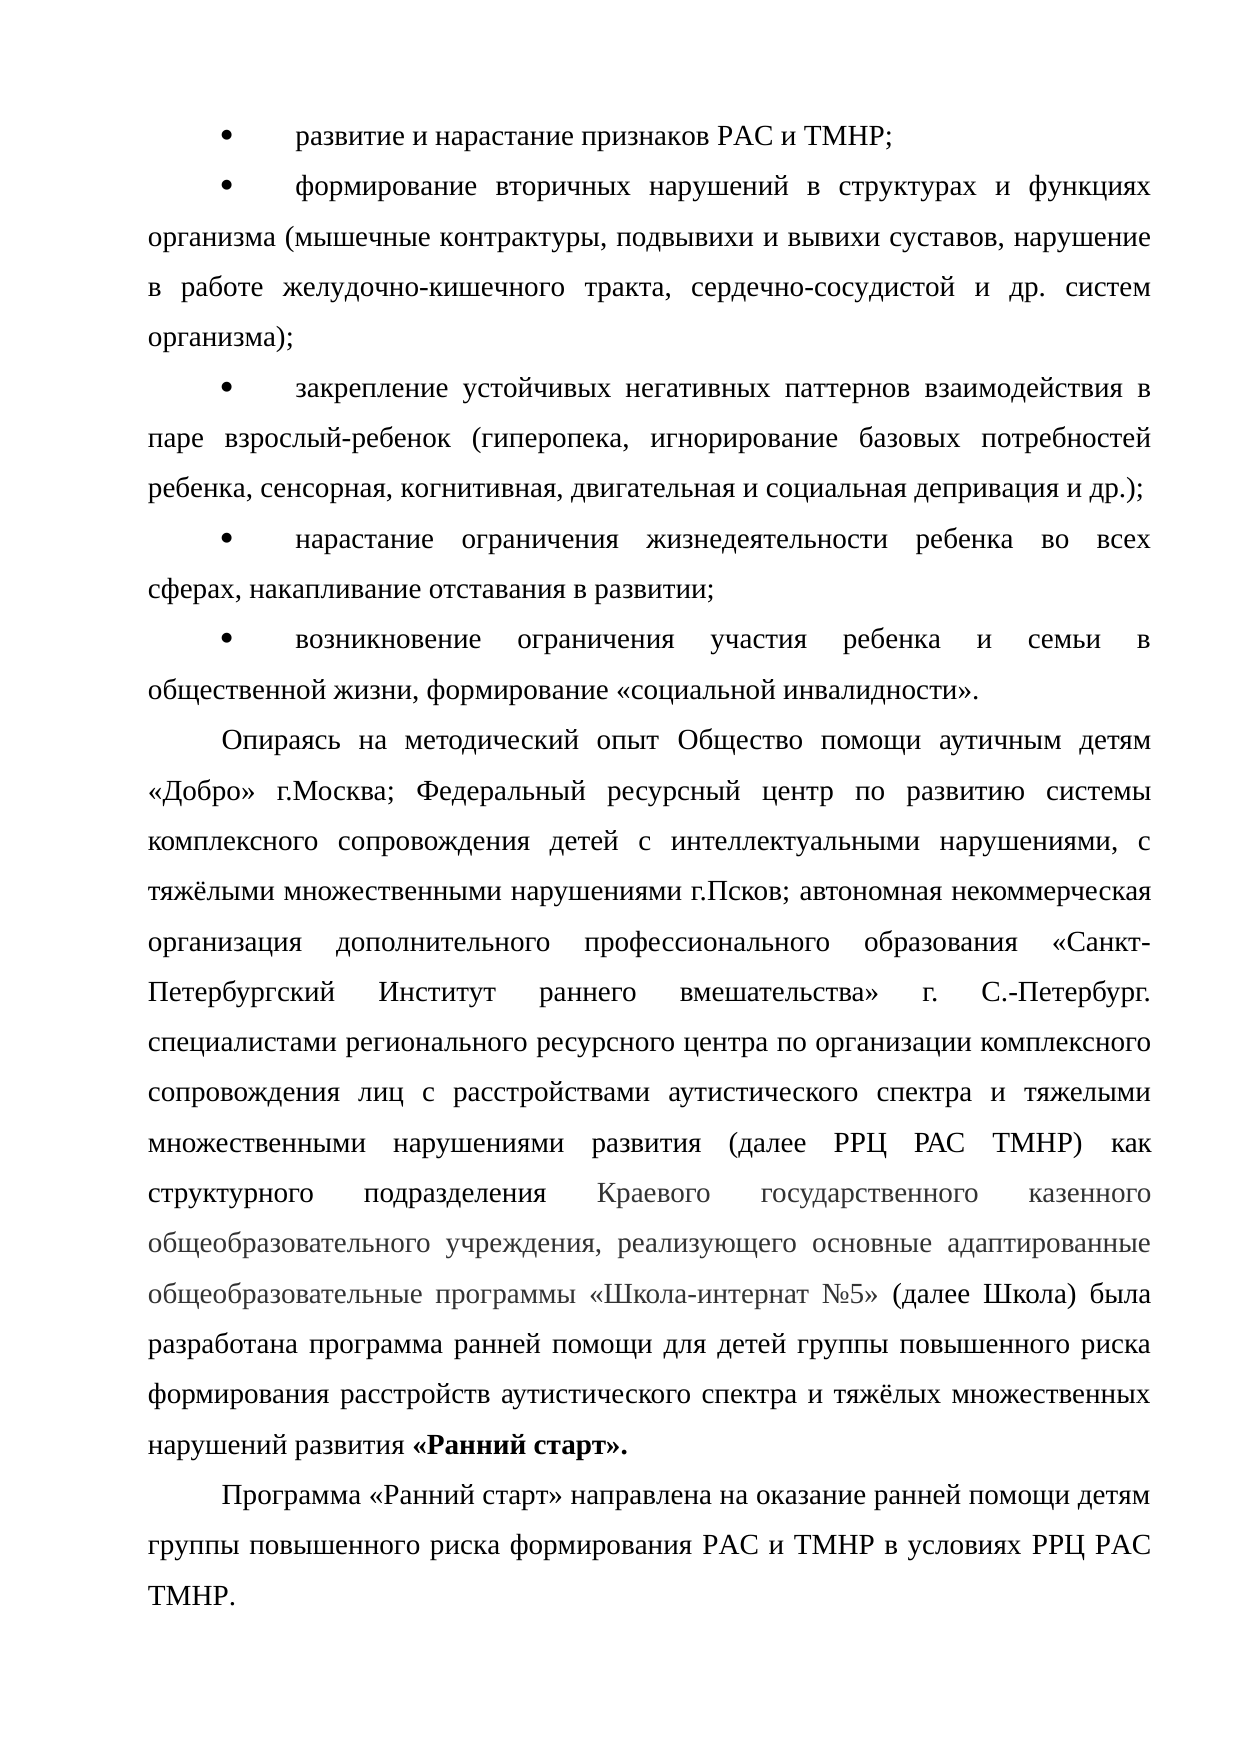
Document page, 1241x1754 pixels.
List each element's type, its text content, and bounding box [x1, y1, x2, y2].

list формирование вторичных нарушений в структурах и функциях организма (мышечные контрактуры, подвывихи и вывихи суставов, нарушение в работе желудочно-кишечного тракта, сердечно-сосудистой и др. систем организма); [148, 168, 1152, 353]
list возникновение ограничения участия ребенка и семьи в общественной жизни, формирование «социальной инвалидности». [148, 622, 1152, 706]
list Программа «Ранний старт» направлена на оказание ранней помощи детям группы повышенного риска формирования РАС и ТМНР в условиях РРЦ РАС ТМНР. [148, 1477, 1152, 1611]
subtitle Опираясь на методический опыт Общество помощи аутичным детям «Добро» г.Москва; Федеральный ресурсный центр по развитию системы комплексного сопровождения детей с интеллектуальными нарушениями, с тяжёлыми множественными нарушениями г.Псков; автономная некоммерческая организация дополнительного профессионального образования «Санкт-Петербургский Институт раннего вмешательства» г. С.-Петербург. специалистами регионального ресурсного центра по организации комплексного сопровождения лиц с расстройствами аутистического спектра и тяжелыми множественными нарушениями развития (далее РРЦ РАС ТМНР) как структурного подразделения Краевого государственного казенного общеобразовательного учреждения, реализующего основные адаптированные общеобразовательные программы «Школа-интернат №5» (далее Школа) была разработана программа ранней помощи для детей группы повышенного риска формирования расстройств аутистического спектра и тяжёлых множественных нарушений развития «Ранний старт». [148, 1259, 1152, 1376]
list нарастание ограничения жизнедеятельности ребенка во всех сферах, накапливание отставания в развитии; [148, 521, 1152, 605]
list развитие и нарастание признаков РАС и ТМНР; [148, 118, 1152, 152]
subtitle Опираясь на методический опыт Общество помощи аутичным детям «Добро» г.Москва; Федеральный ресурсный центр по развитию системы комплексного сопровождения детей с интеллектуальными нарушениями, с тяжёлыми множественными нарушениями г.Псков; автономная некоммерческая организация дополнительного профессионального образования «Санкт-Петербургский Институт раннего вмешательства» г. С.-Петербург. специалистами регионального ресурсного центра по организации комплексного сопровождения лиц с расстройствами аутистического спектра и тяжелыми множественными нарушениями развития (далее РРЦ РАС ТМНР) как структурного подразделения Краевого государственного казенного общеобразовательного учреждения, реализующего основные адаптированные общеобразовательные программы «Школа-интернат №5» (далее Школа) была разработана программа ранней помощи для детей группы повышенного риска формирования расстройств аутистического спектра и тяжёлых множественных нарушений развития «Ранний старт». [148, 722, 1152, 1226]
list закрепление устойчивых негативных паттернов взаимодействия в паре взрослый-ребенок (гиперопека, игнорирование базовых потребностей ребенка, сенсорная, когнитивная, двигательная и социальная депривация и др.); [148, 370, 1152, 504]
